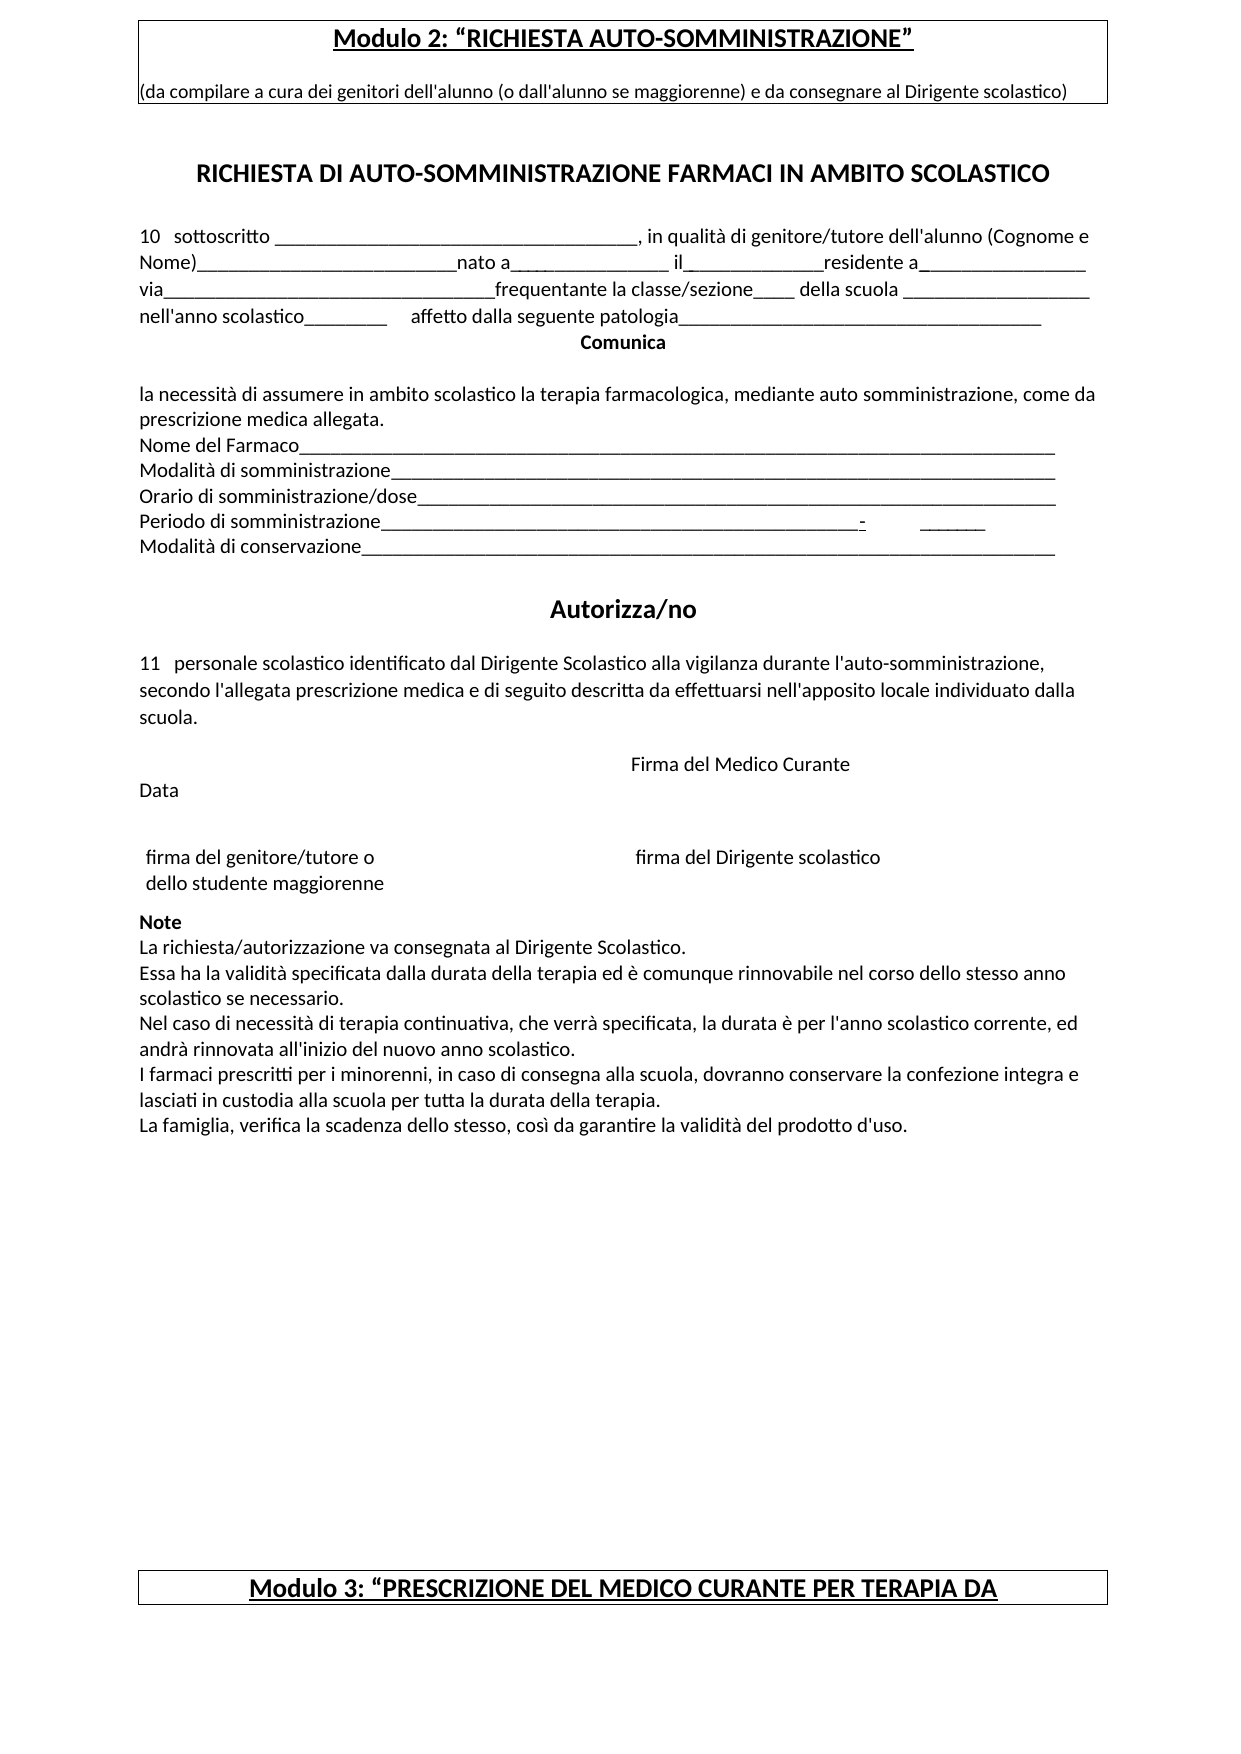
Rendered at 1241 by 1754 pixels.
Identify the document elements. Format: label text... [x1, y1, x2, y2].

text la necessità di assumere in ambito scolastico la terapia farmacologica, mediante auto somministrazione, come da prescrizione medica allegata. [139, 381, 1107, 432]
text Modulo 2: “RICHIESTA AUTO-SOMMINISTRAZIONE” [139, 21, 1107, 54]
text Orario di somministrazione/dose [139, 483, 1107, 508]
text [139, 1571, 1107, 1604]
text nell'anno scolastico________ affetto dalla seguente patologia___________________________________ [139, 303, 1107, 328]
text Nome) ________nato a ___________ il _____________residente a ________________ via________________________________frequentante la classe/sezione____ della scuola __________________ [139, 249, 1107, 302]
text La richiesta/autorizzazione va consegnata al Dirigente Scolastico. [139, 934, 1107, 960]
text RICHIESTA DI AUTO-SOMMINISTRAZIONE FARMACI IN AMBITO SCOLASTICO [139, 157, 1107, 189]
text Periodo di somministrazione - [139, 508, 1107, 534]
text Nome del Farmaco [139, 432, 1107, 457]
list sottoscritto ___________________________________, in qualità di genitore/tutore dell'alunno (Cognome e [139, 223, 1107, 248]
text Note [139, 909, 1107, 934]
list personale scolastico identificato dal Dirigente Scolastico alla vigilanza durante l'auto-somministrazione, secondo l'allegata prescrizione medica e di seguito descritta da effettuarsi nell'apposito locale individuato dalla scuola. [139, 651, 1107, 729]
text Firma del Medico Curante [631, 751, 1107, 777]
text Data [139, 777, 1107, 802]
text Comunica [139, 329, 1107, 355]
text Modalità di somministrazione [139, 457, 1107, 483]
text I farmaci prescritti per i minorenni, in caso di consegna alla scuola, dovranno conservare la confezione integra e lasciati in custodia alla scuola per tutta la durata della terapia. [139, 1061, 1107, 1112]
text Nel caso di necessità di terapia continuativa, che verrà specificata, la durata è per l'anno scolastico corrente, ed andrà rinnovata all'inizio del nuovo anno scolastico. [139, 1011, 1107, 1061]
text Autorizza/no [139, 592, 1107, 626]
text Modalità di conservazione [139, 534, 1107, 559]
text La famiglia, verifica la scadenza dello stesso, così da garantire la validità del prodotto d'uso. [139, 1112, 1107, 1138]
text Essa ha la validità specificata dalla durata della terapia ed è comunque rinnovabile nel corso dello stesso anno scolastico se necessario. [139, 960, 1107, 1011]
text (da compilare a cura dei genitori dell'alunno (o dall'alunno se maggiorenne) e da consegnare al Dirigente scolastico) [139, 78, 1107, 103]
